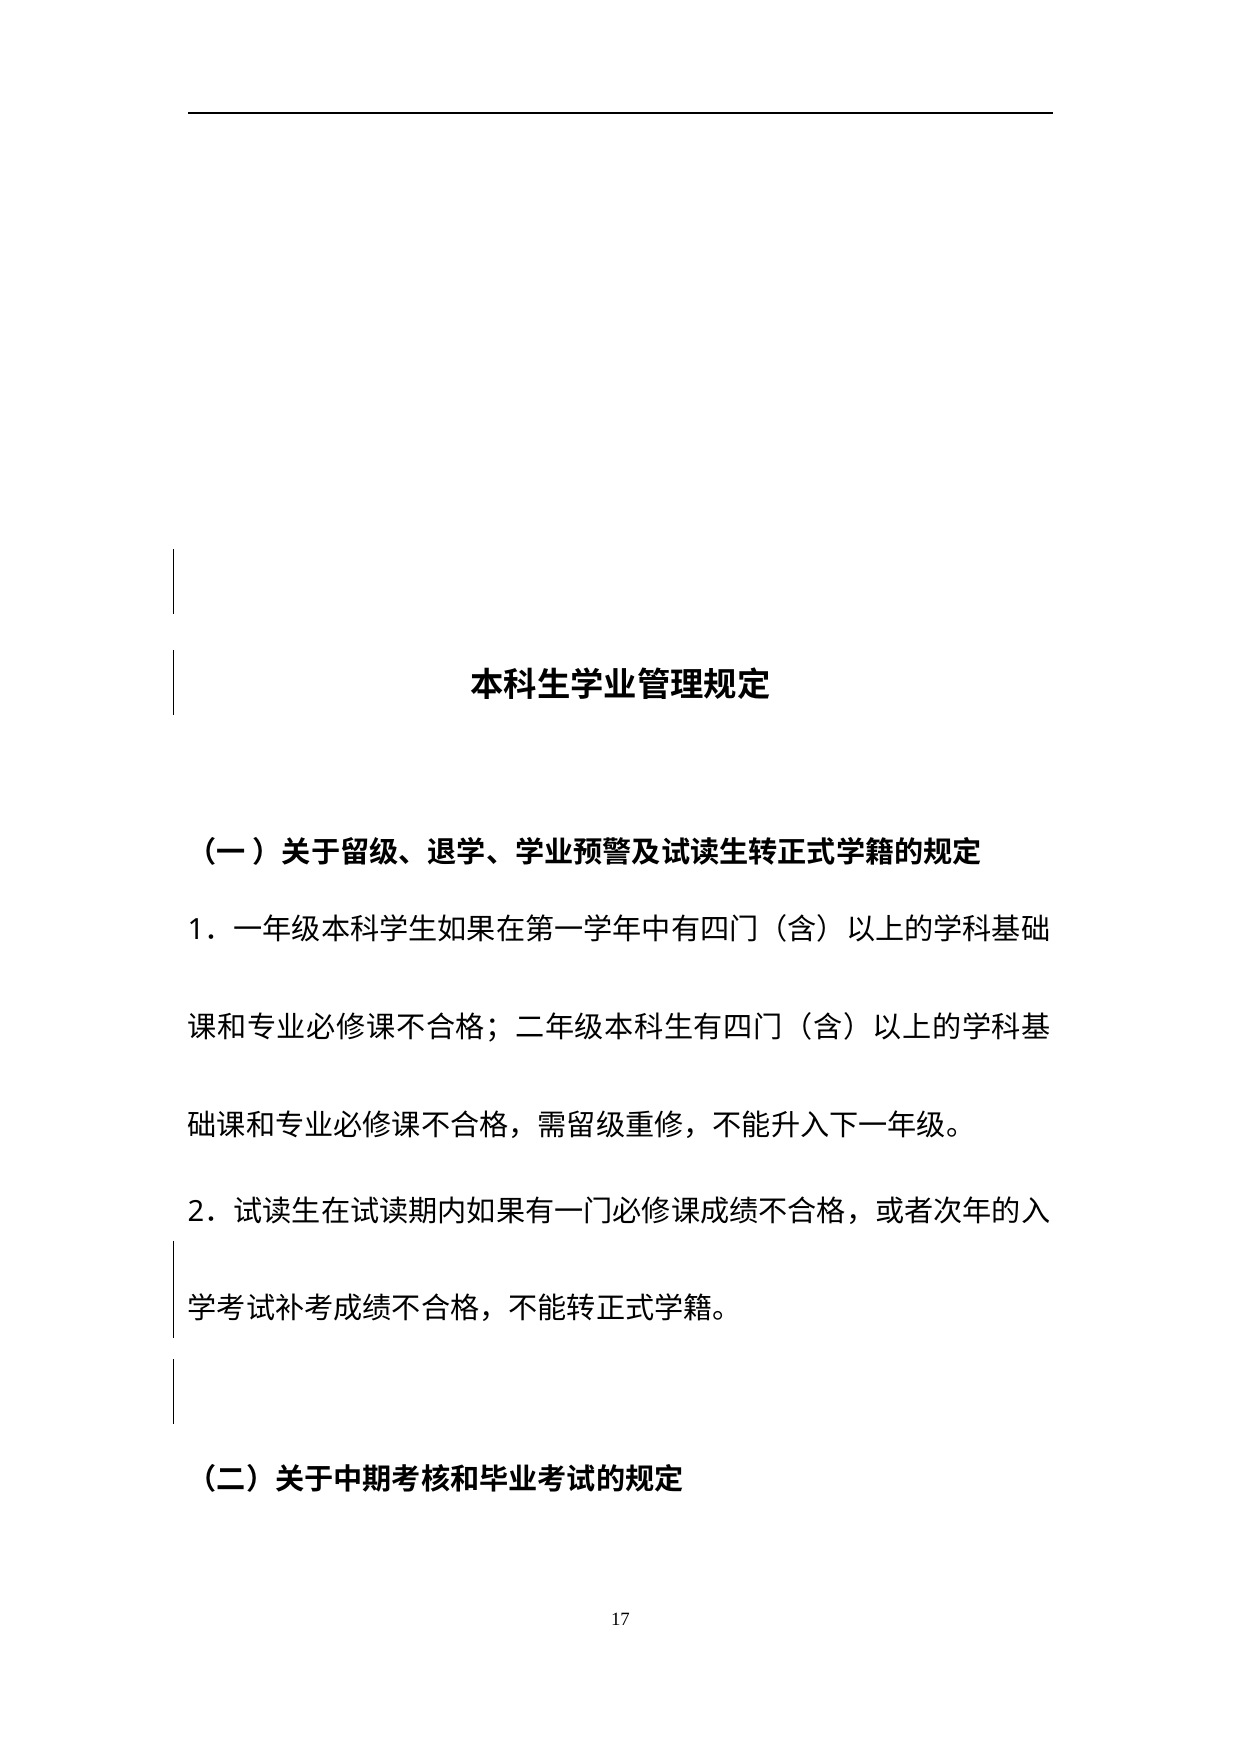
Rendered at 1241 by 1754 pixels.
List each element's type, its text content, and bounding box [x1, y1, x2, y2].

text （二）关于中期考核和毕业考试的规定 [187, 1444, 1053, 1509]
text 1．一年级本科学生如果在第一学年中有四门（含）以上的学科基础课和专业必修课不合格；二年级本科生有四门（含）以上的学科基础课和专业必修课不合格，需留级重修，不能升入下一年级。 [187, 895, 1053, 1155]
text 2．试读生在试读期内如果有一门必修课成绩不合格，或者次年的入学考试补考成绩不合格，不能转正式学籍。 [187, 1176, 1053, 1338]
text （一 ）关于留级、退学、学业预警及试读生转正式学籍的规定 [187, 817, 1053, 882]
subtitle 本科生学业管理规定 [187, 650, 1053, 715]
